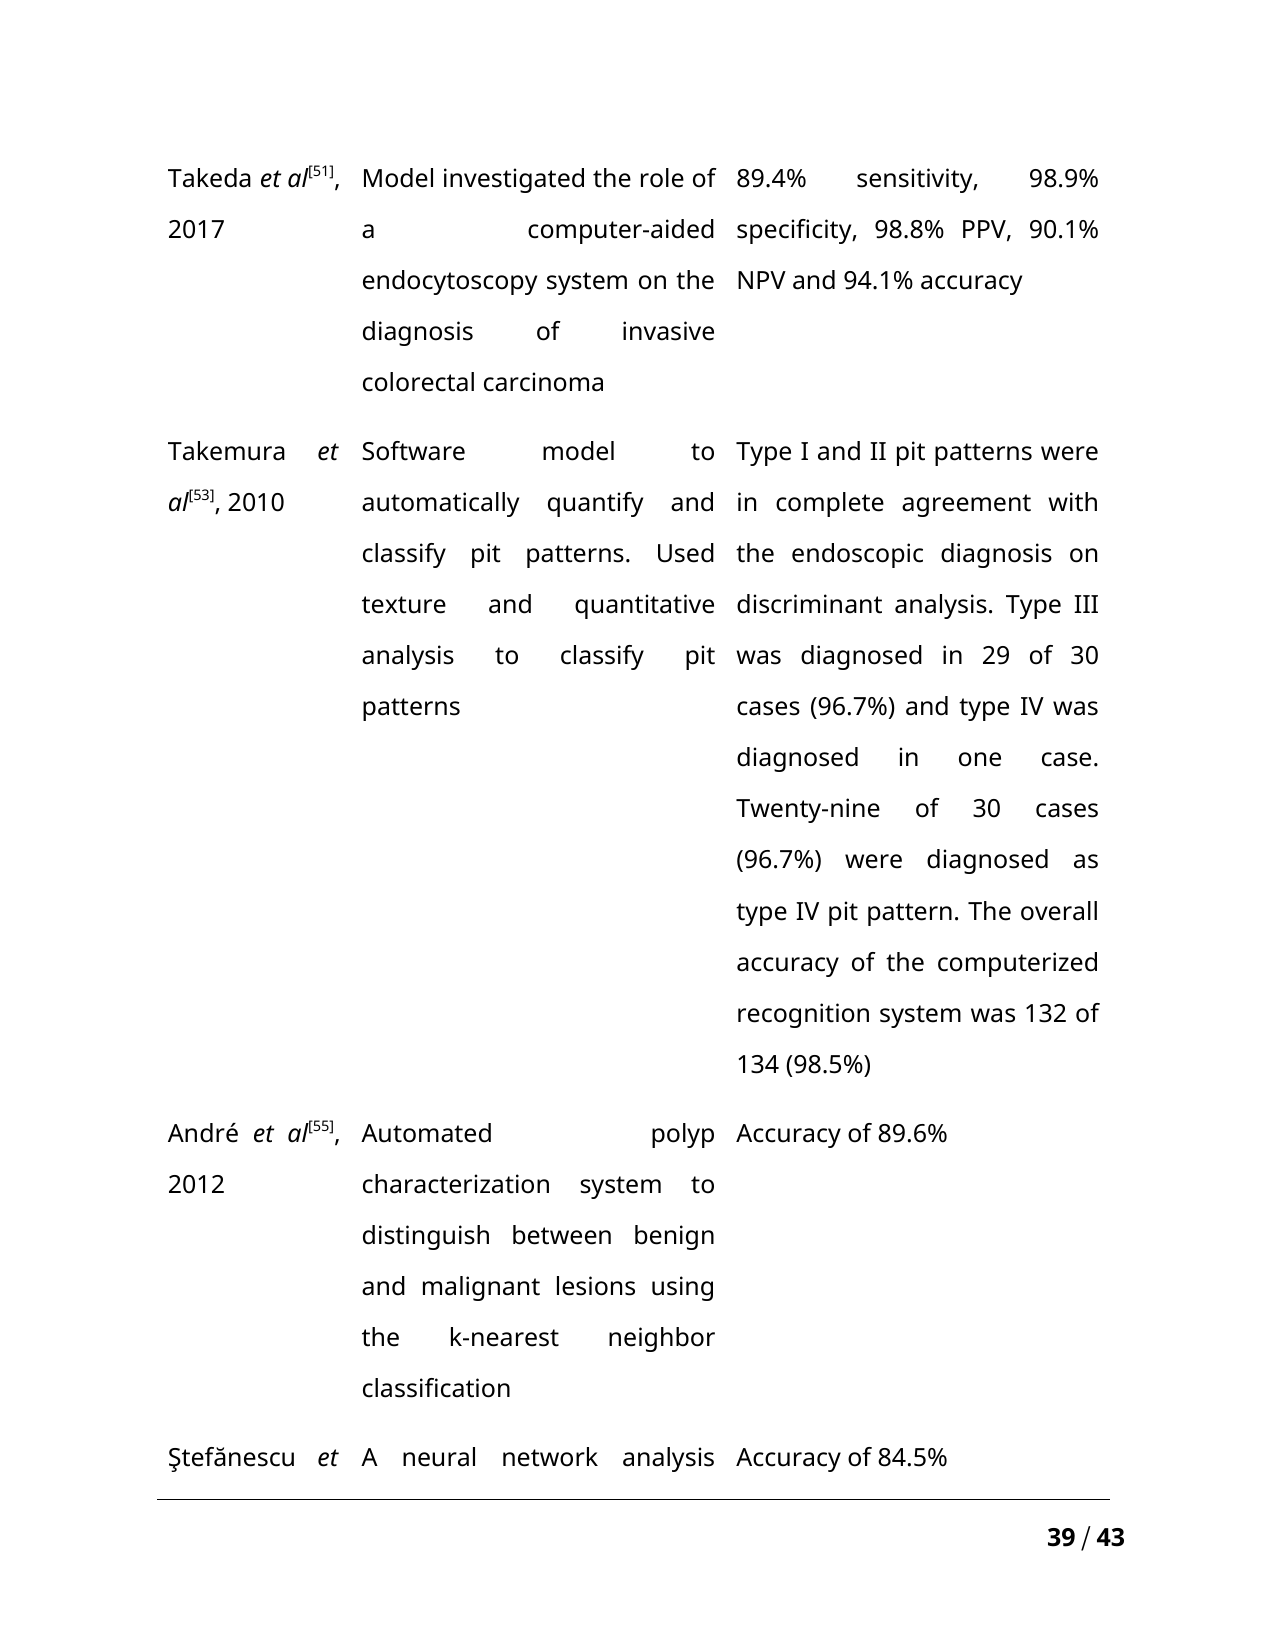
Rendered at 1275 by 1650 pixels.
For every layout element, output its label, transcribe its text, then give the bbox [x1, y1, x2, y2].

table_cell Takemura et al[53], 2010 [157, 423, 351, 1105]
table_cell André et al[55], 2012 [157, 1105, 351, 1429]
table_cell Model investigated the role of a computer-aided endocytoscopy system on the diagnosis of invasive colorectal carcinoma [351, 150, 726, 423]
table_cell Accuracy of 84.5% [726, 1429, 1110, 1498]
table_cell Software model to automatically quantify and classify pit patterns. Used texture and quantitative analysis to classify pit patterns [351, 423, 726, 1105]
table_cell 89.4% sensitivity, 98.9% specificity, 98.8% PPV, 90.1% NPV and 94.1% accuracy [726, 150, 1110, 423]
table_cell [157, 1429, 351, 1498]
table_cell Automated polyp characterization system to distinguish between benign and malignant lesions using the k-nearest neighbor classification [351, 1105, 726, 1429]
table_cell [351, 1429, 726, 1498]
table_cell Type I and II pit patterns were in complete agreement with the endoscopic diagnosis on discriminant analysis. Type III was diagnosed in 29 of 30 cases (96.7%) and type IV was diagnosed in one case. Twenty-nine of 30 cases (96.7%) were diagnosed as type IV pit pattern. The overall accuracy of the computerized recognition system was 132 of 134 (98.5%) [726, 423, 1110, 1105]
table_cell Takeda et al[51], 2017 [157, 150, 351, 423]
table_cell Accuracy of 89.6% [726, 1105, 1110, 1429]
